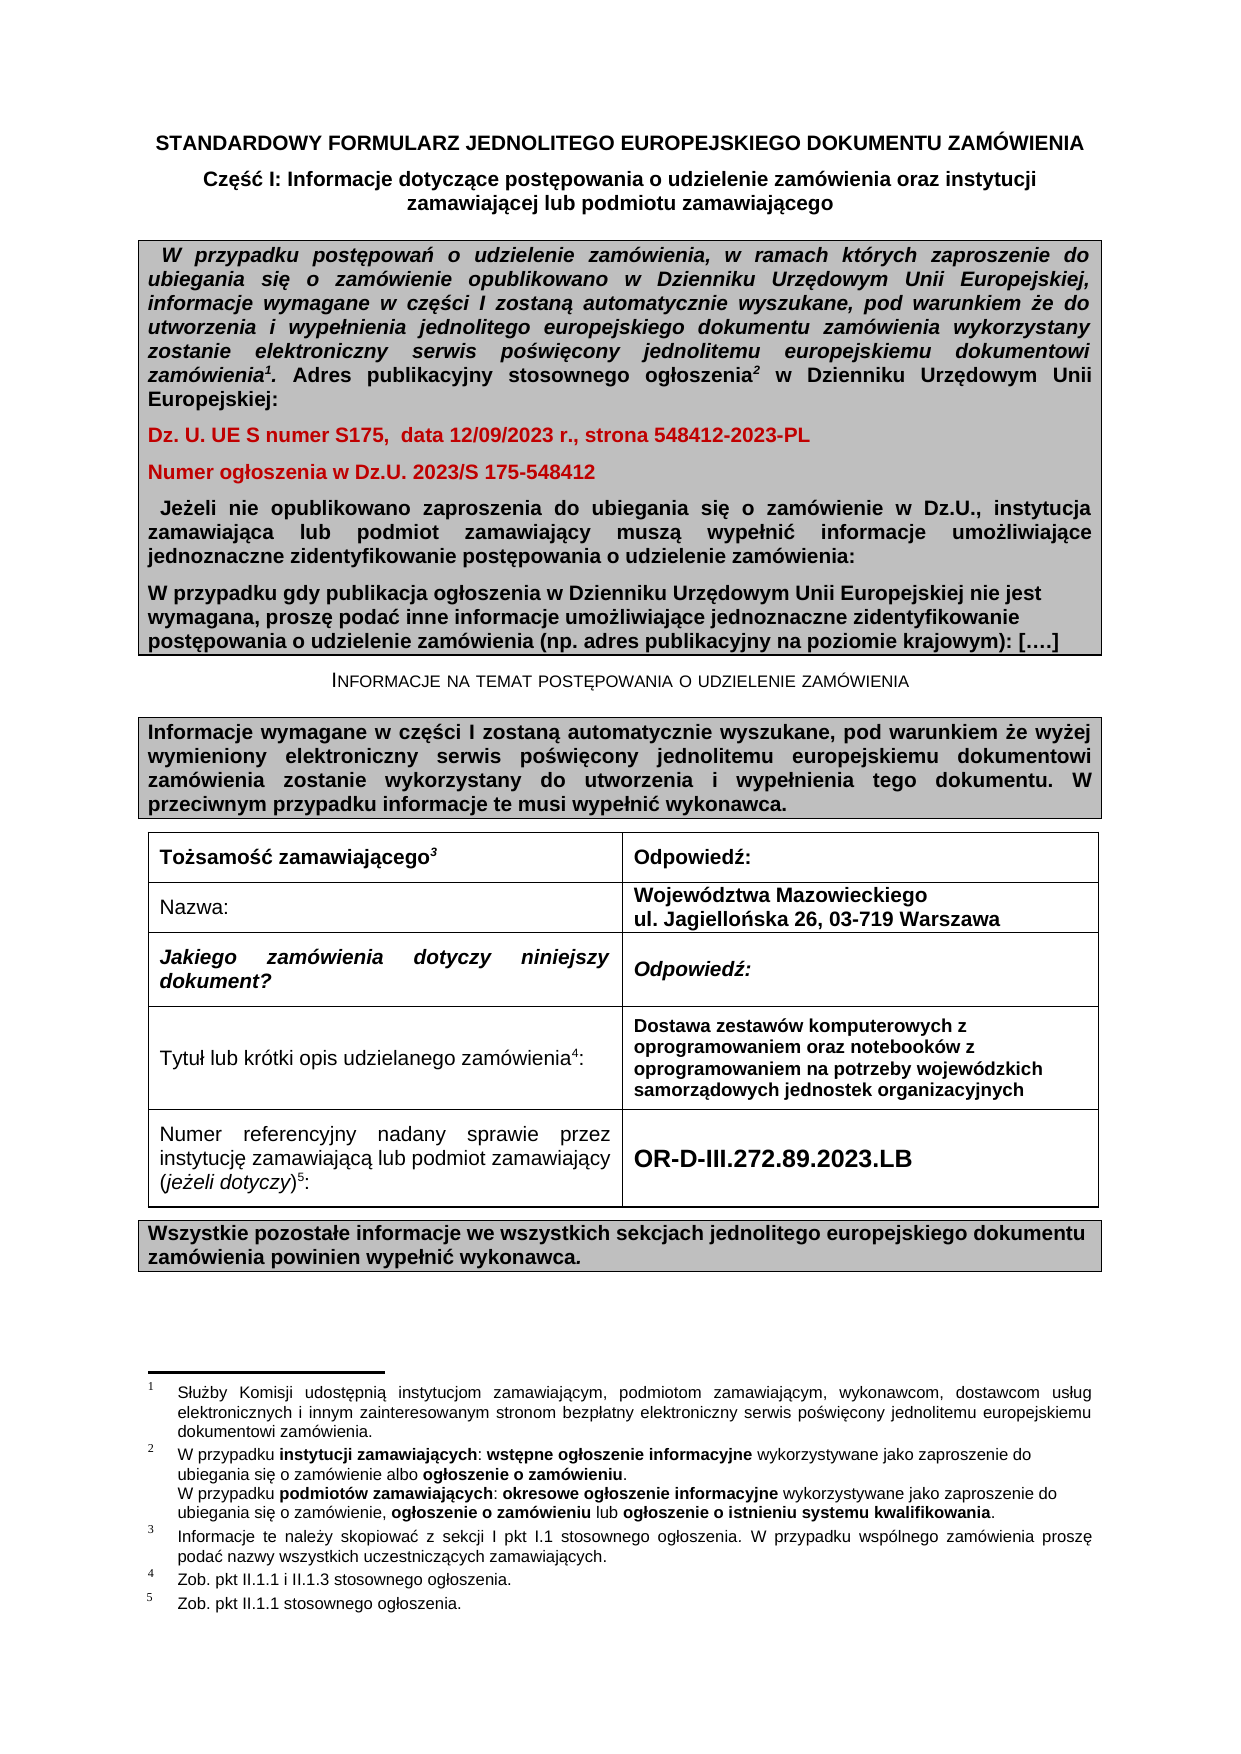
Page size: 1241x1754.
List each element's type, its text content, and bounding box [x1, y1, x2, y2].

title Część I: Informacje dotyczące postępowania o udzielenie zamówienia oraz instytucji zamawiającej lub podmiotu zamawiającego [148, 167, 1093, 215]
title Informacje na temat postępowania o udzielenie zamówienia [148, 668, 1093, 692]
text W przypadku postępowań o udzielenie zamówienia, w ramach których zaproszenie do ubiegania się o zamówienie opublikowano w Dzienniku Urzędowym Unii Europejskiej, informacje wymagane w części I zostaną automatycznie wyszukane, pod warunkiem że do utworzenia i wypełnienia jednolitego europejskiego dokumentu zamówienia wykorzystany zostanie elektroniczny serwis poświęcony jednolitemu europejskiemu dokumentowi zamówienia. Adres publikacyjny stosownego ogłoszenia w Dzienniku Urzędowym Unii Europejskiej: [139, 241, 1101, 411]
text Numer ogłoszenia w Dz.U. 2023/S 175-548412 [139, 457, 1101, 484]
table_cell Tytuł lub krótki opis udzielanego zamówienia: [149, 1007, 622, 1108]
table_header Tożsamość zamawiającego [149, 833, 622, 882]
table_cell Dostawa zestawów komputerowych z oprogramowaniem oraz notebooków z oprogramowaniem na potrzeby wojewódzkich samorządowych jednostek organizacyjnych [623, 1007, 1098, 1108]
table_cell Jakiego zamówienia dotyczy niniejszy dokument? [149, 933, 622, 1006]
text Jeżeli nie opublikowano zaproszenia do ubiegania się o zamówienie w Dz.U., instytucja zamawiająca lub podmiot zamawiający muszą wypełnić informacje umożliwiające jednoznaczne zidentyfikowanie postępowania o udzielenie zamówienia: [139, 493, 1101, 568]
text Standardowy formularz jednolitego europejskiego dokumentu zamówienia [148, 131, 1093, 154]
table_cell OR-D-III.272.89.2023.LB [623, 1110, 1098, 1206]
text Informacje wymagane w części I zostaną automatycznie wyszukane, pod warunkiem że wyżej wymieniony elektroniczny serwis poświęcony jednolitemu europejskiemu dokumentowi zamówienia zostanie wykorzystany do utworzenia i wypełnienia tego dokumentu. W przeciwnym przypadku informacje te musi wypełnić wykonawca. [139, 718, 1101, 818]
text W przypadku gdy publikacja ogłoszenia w Dzienniku Urzędowym Unii Europejskiej nie jest wymagana, proszę podać inne informacje umożliwiające jednoznaczne zidentyfikowanie postępowania o udzielenie zamówienia (np. adres publikacyjny na poziomie krajowym): [….] [139, 577, 1101, 654]
table_cell Odpowiedź: [623, 933, 1098, 1006]
table_header Odpowiedź: [623, 833, 1098, 882]
table_cell Numer referencyjny nadany sprawie przez instytucję zamawiającą lub podmiot zamawiający (jeżeli dotyczy): [149, 1110, 622, 1206]
table_cell Województwa Mazowieckiego ul. Jagiellońska 26, 03-719 Warszawa [623, 883, 1098, 932]
table_cell Nazwa: [149, 883, 622, 932]
text Dz. U. UE S numer S175, data 12/09/2023 r., strona 548412-2023-PL [139, 420, 1101, 447]
text Wszystkie pozostałe informacje we wszystkich sekcjach jednolitego europejskiego dokumentu zamówienia powinien wypełnić wykonawca. [139, 1221, 1101, 1271]
